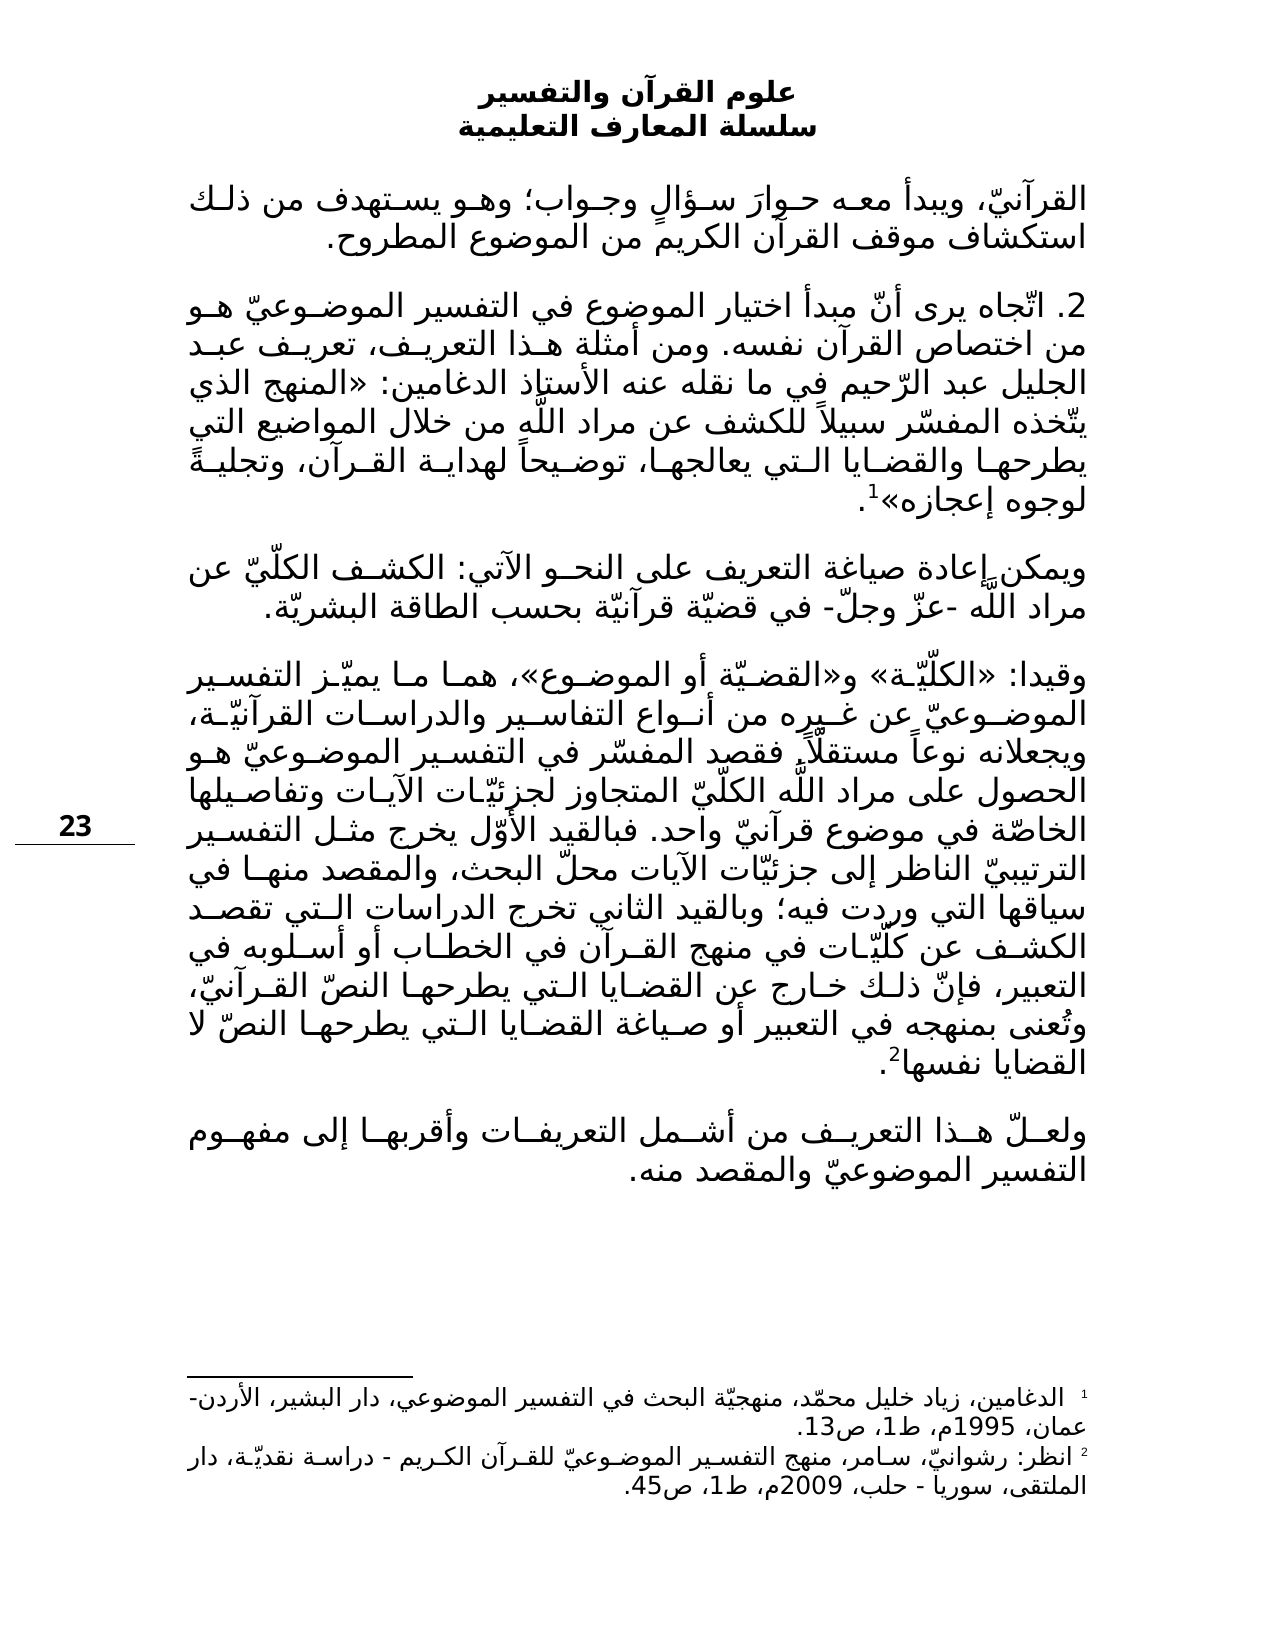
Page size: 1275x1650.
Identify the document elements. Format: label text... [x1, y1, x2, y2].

text ولعلّ هذا التعريف من أشمل التعريفات وأقربها إلى مفهوم التفسير الموضوعيّ والمقصد منه. [187, 1112, 1087, 1189]
text ويمكن إعادة صياغة التعريف على النحو الآتي: الكشف الكلّيّ عن مراد اللَّه -عزّ وجلّ- في قضيّة قرآنيّة بحسب الطاقة البشريّة. [187, 548, 1087, 626]
text وقيدا: «الكلّيّة» و«القضيّة أو الموضوع»، هما ما يميّز التفسير الموضوعيّ عن غيره من أنواع التفاسير والدراسات القرآنيّة، ويجعلانه نوعاً مستقلّاً. فقصد المفسّر في التفسير الموضوعيّ هو الحصول على مراد اللَّه الكلّيّ المتجاوز لجزئيّات الآيات وتفاصيلها الخاصّة في موضوع قرآنيّ واحد. فبالقيد الأوّل يخرج مثل التفسير الترتيبيّ الناظر إلى جزئيّات الآيات محلّ البحث، والمقصد منها في سياقها التي وردت فيه؛ وبالقيد الثاني تخرج الدراسات التي تقصد الكشف عن كلّيّات في منهج القرآن في الخطاب أو أسلوبه في التعبير، فإنّ ذلك خارج عن القضايا التي يطرحها النصّ القرآنيّ، وتُعنى بمنهجه في التعبير أو صياغة القضايا التي يطرحها النصّ لا القضايا نفسها. [187, 655, 1087, 1083]
text 2. اتّجاه يرى أنّ مبدأ اختيار الموضوع في التفسير الموضوعيّ هو من اختصاص القرآن نفسه. ومن أمثلة هذا التعريف، تعريف عبد الجليل عبد الرّحيم في ما نقله عنه الأستاذ الدغامين: «المنهج الذي يتّخذه المفسّر سبيلاً للكشف عن مراد اللَّه من خلال المواضيع التي يطرحها والقضايا التي يعالجها، توضيحاً لهداية القرآن، وتجليةً لوجوه إعجازه». [187, 286, 1087, 519]
text القرآنيّ، ويبدأ معه حوارَ سؤالٍ وجواب؛ وهو يستهدف من ذلك استكشاف موقف القرآن الكريم من الموضوع المطروح. [187, 179, 1087, 257]
